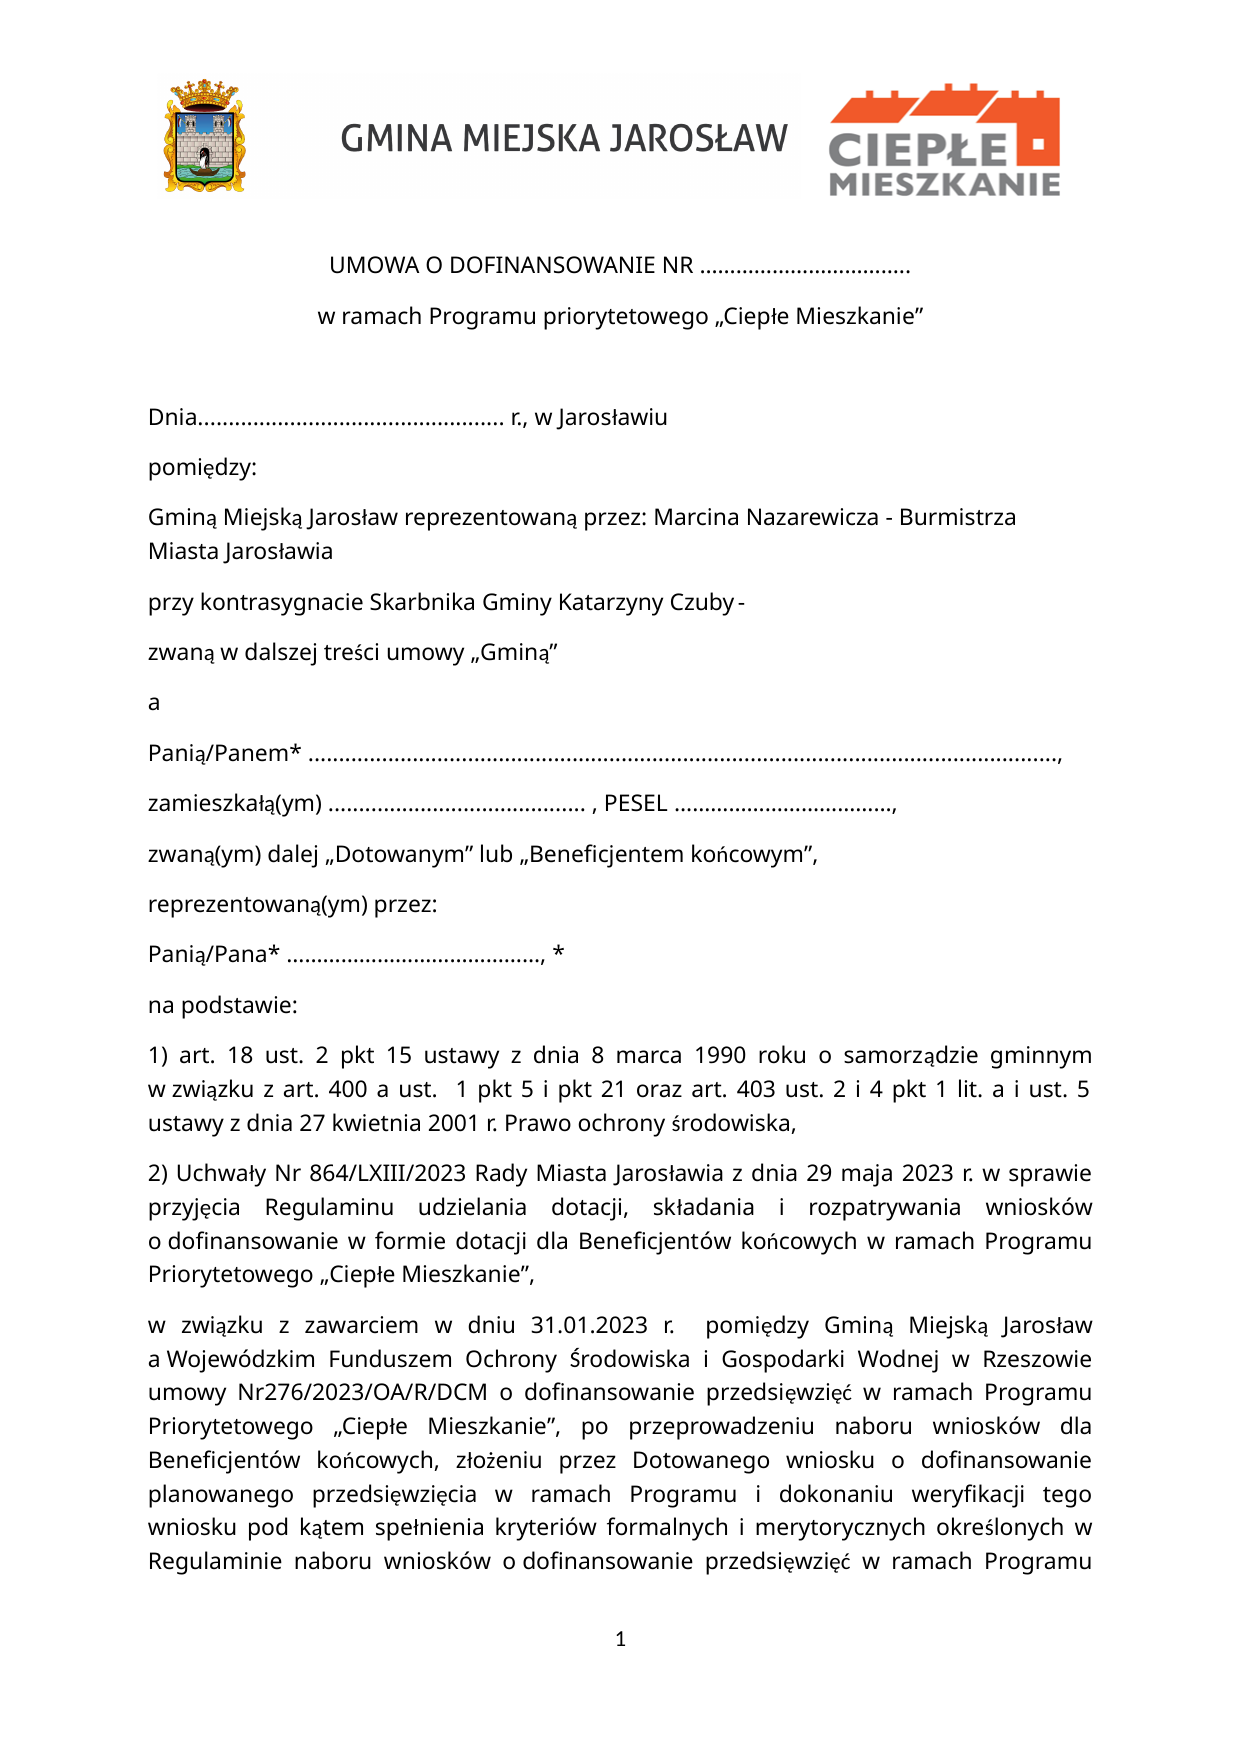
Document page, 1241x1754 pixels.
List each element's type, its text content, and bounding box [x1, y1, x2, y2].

text Gminą Miejską Jarosław reprezentowaną przez: Marcina Nazarewicza - Burmistrza Miasta Jarosławia [148, 501, 1093, 566]
text zwaną w dalszej treści umowy „Gminą” [148, 636, 1093, 667]
text UMOWA O DOFINANSOWANIE NR …………………………….. [148, 249, 1093, 280]
text 1) art. 18 ust. 2 pkt 15 ustawy z dnia 8 marca 1990 roku o samorządzie gminnym w związku z art. 400 a ust. 1 pkt 5 i pkt 21 oraz art. 403 ust. 2 i 4 pkt 1 lit. a i ust. 5 ustawy z dnia 27 kwietnia 2001 r. Prawo ochrony środowiska, [148, 1039, 1093, 1138]
text pomiędzy: [148, 451, 1093, 482]
text 2) Uchwały Nr 864/LXIII/2023 Rady Miasta Jarosławia z dnia 29 maja 2023 r. w sprawie przyjęcia Regulaminu udzielania dotacji, składania i rozpatrywania wniosków o dofinansowanie w formie dotacji dla Beneficjentów końcowych w ramach Programu Priorytetowego „Ciepłe Mieszkanie”, [148, 1157, 1093, 1289]
text przy kontrasygnacie Skarbnika Gminy Katarzyny Czuby - [148, 585, 1093, 617]
text zwaną(ym) dalej „Dotowanym” lub „Beneficjentem końcowym”, [148, 837, 1093, 869]
text w ramach Programu priorytetowego „Ciepłe Mieszkanie” [148, 299, 1093, 331]
text Panią/Panem* .........................................................................................................................., [148, 737, 1093, 768]
text Panią/Pana* ……………………………………, * [148, 938, 1093, 969]
text na podstawie: [148, 989, 1093, 1020]
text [148, 1309, 1093, 1576]
text a [148, 686, 1093, 717]
text reprezentowaną(ym) przez: [148, 888, 1093, 919]
text zamieszkałą(ym) .......................................... , PESEL ………………………………, [148, 787, 1093, 818]
text Dnia.................................................. r., w Jarosławiu [148, 400, 1093, 432]
